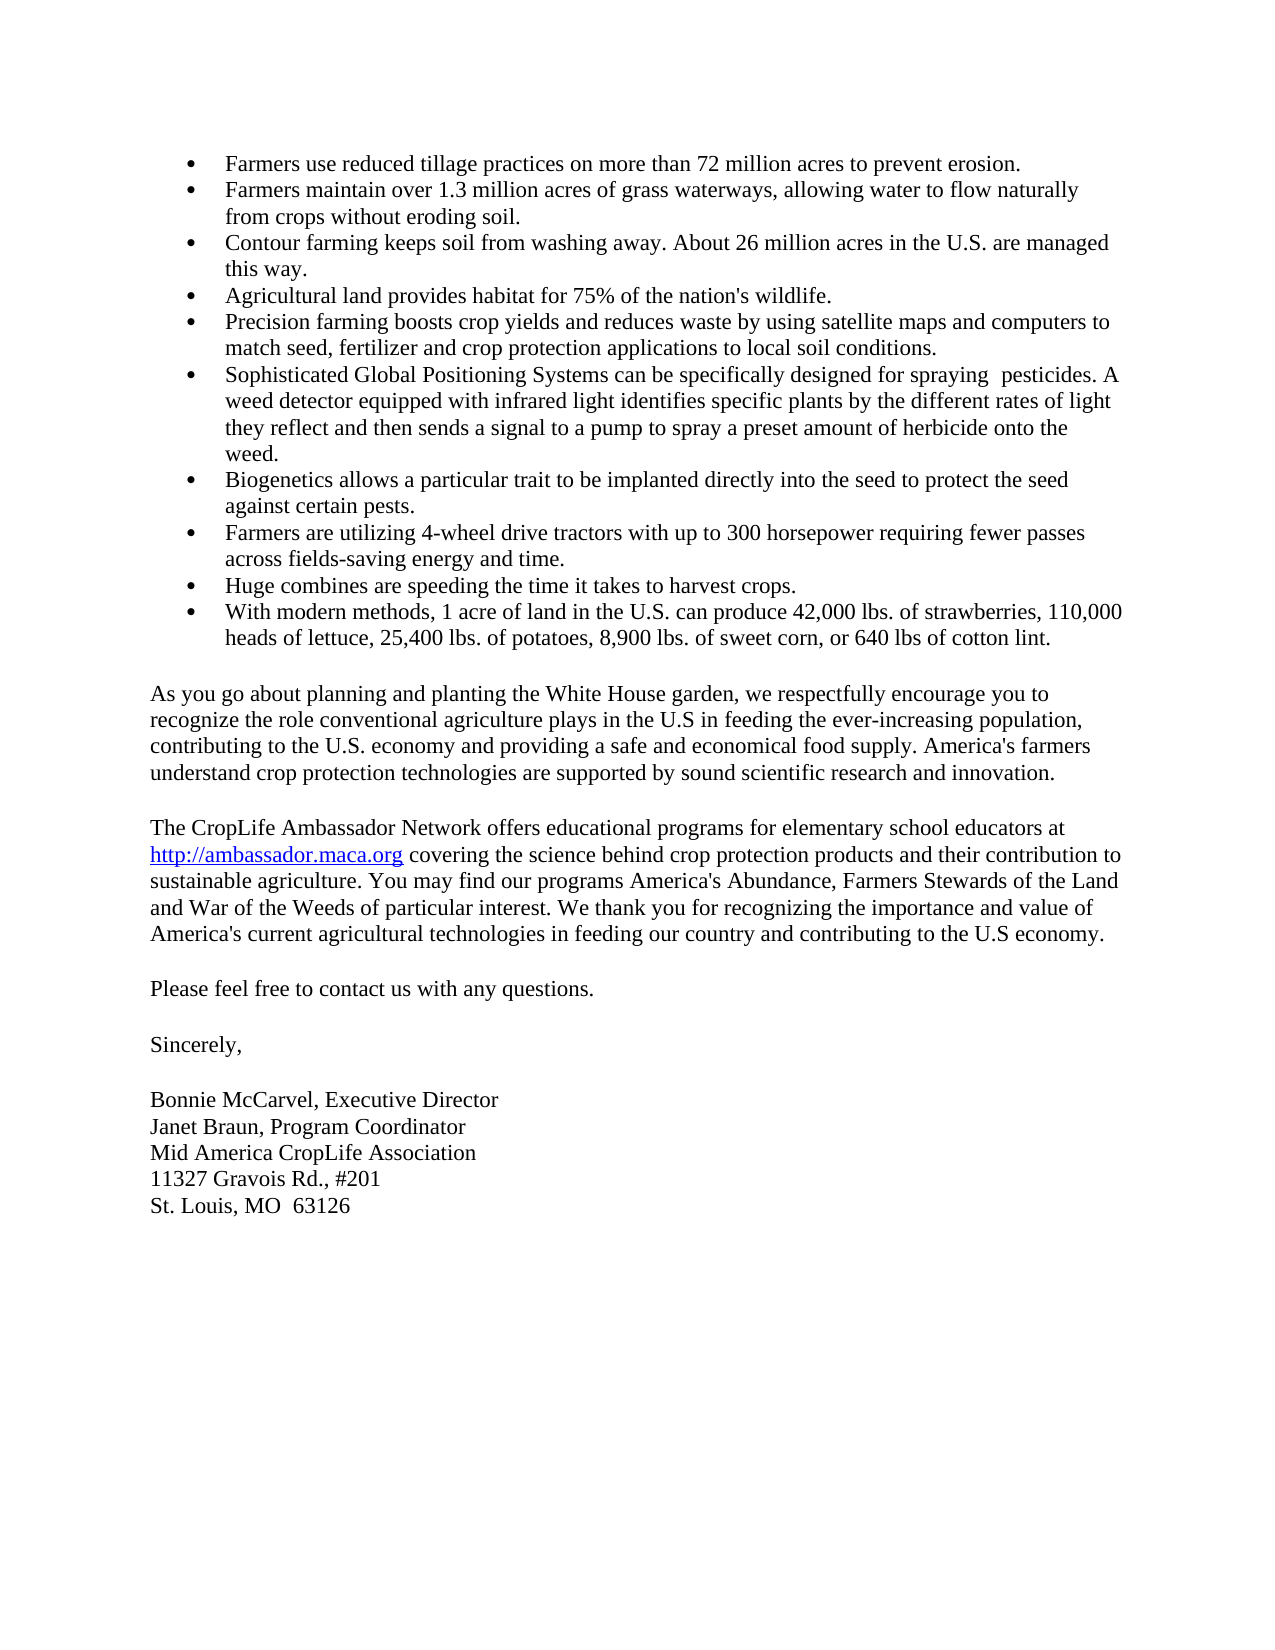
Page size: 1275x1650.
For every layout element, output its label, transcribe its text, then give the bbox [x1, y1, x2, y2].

list Biogenetics allows a particular trait to be implanted directly into the seed to protect the seed against certain pests. [187, 466, 1125, 519]
list Precision farming boosts crop yields and reduces waste by using satellite maps and computers to match seed, fertilizer and crop protection applications to local soil conditions. [187, 308, 1125, 361]
list Agricultural land provides habitat for 75% of the nation's wildlife. [187, 282, 1125, 308]
text Sincerely, [150, 1031, 1125, 1057]
list With modern methods, 1 acre of land in the U.S. can produce 42,000 lbs. of strawberries, 110,000 heads of lettuce, 25,400 lbs. of potatoes, 8,900 lbs. of sweet corn, or 640 lbs of cotton lint. [187, 598, 1125, 651]
list Huge combines are speeding the time it takes to harvest crops. [187, 572, 1125, 598]
text As you go about planning and planting the White House garden, we respectfully encourage you to recognize the role conventional agriculture plays in the U.S in feeding the ever-increasing population, contributing to the U.S. economy and providing a safe and economical food supply. America's farmers understand crop protection technologies are supported by sound scientific research and innovation. [150, 680, 1125, 785]
list Farmers are utilizing 4-wheel drive tractors with up to 300 horsepower requiring fewer passes across fields-saving energy and time. [187, 519, 1125, 572]
list Farmers maintain over 1.3 million acres of grass waterways, allowing water to flow naturally from crops without eroding soil. [187, 176, 1125, 229]
list Contour farming keeps soil from washing away. About 26 million acres in the U.S. are managed this way. [187, 229, 1125, 282]
text Bonnie McCarvel, Executive Director Janet Braun, Program Coordinator Mid America CropLife Association 11327 Gravois Rd., #201 St. Louis, MO 63126 [150, 1086, 1125, 1218]
text The CropLife Ambassador Network offers educational programs for elementary school educators at http://ambassador.maca.org covering the science behind crop protection products and their contribution to sustainable agriculture. You may find our programs America's Abundance, Farmers Stewards of the Land and War of the Weeds of particular interest. We thank you for recognizing the importance and value of America's current agricultural technologies in feeding our country and contributing to the U.S economy. [150, 814, 1125, 946]
list Sophisticated Global Positioning Systems can be specifically designed for spraying pesticides. A weed detector equipped with infrared light identifies specific plants by the different rates of light they reflect and then sends a signal to a pump to spray a preset amount of herbicide onto the weed. [187, 361, 1125, 466]
list Farmers use reduced tillage practices on more than 72 million acres to prevent erosion. [187, 150, 1125, 176]
text Please feel free to contact us with any questions. [150, 975, 1125, 1002]
